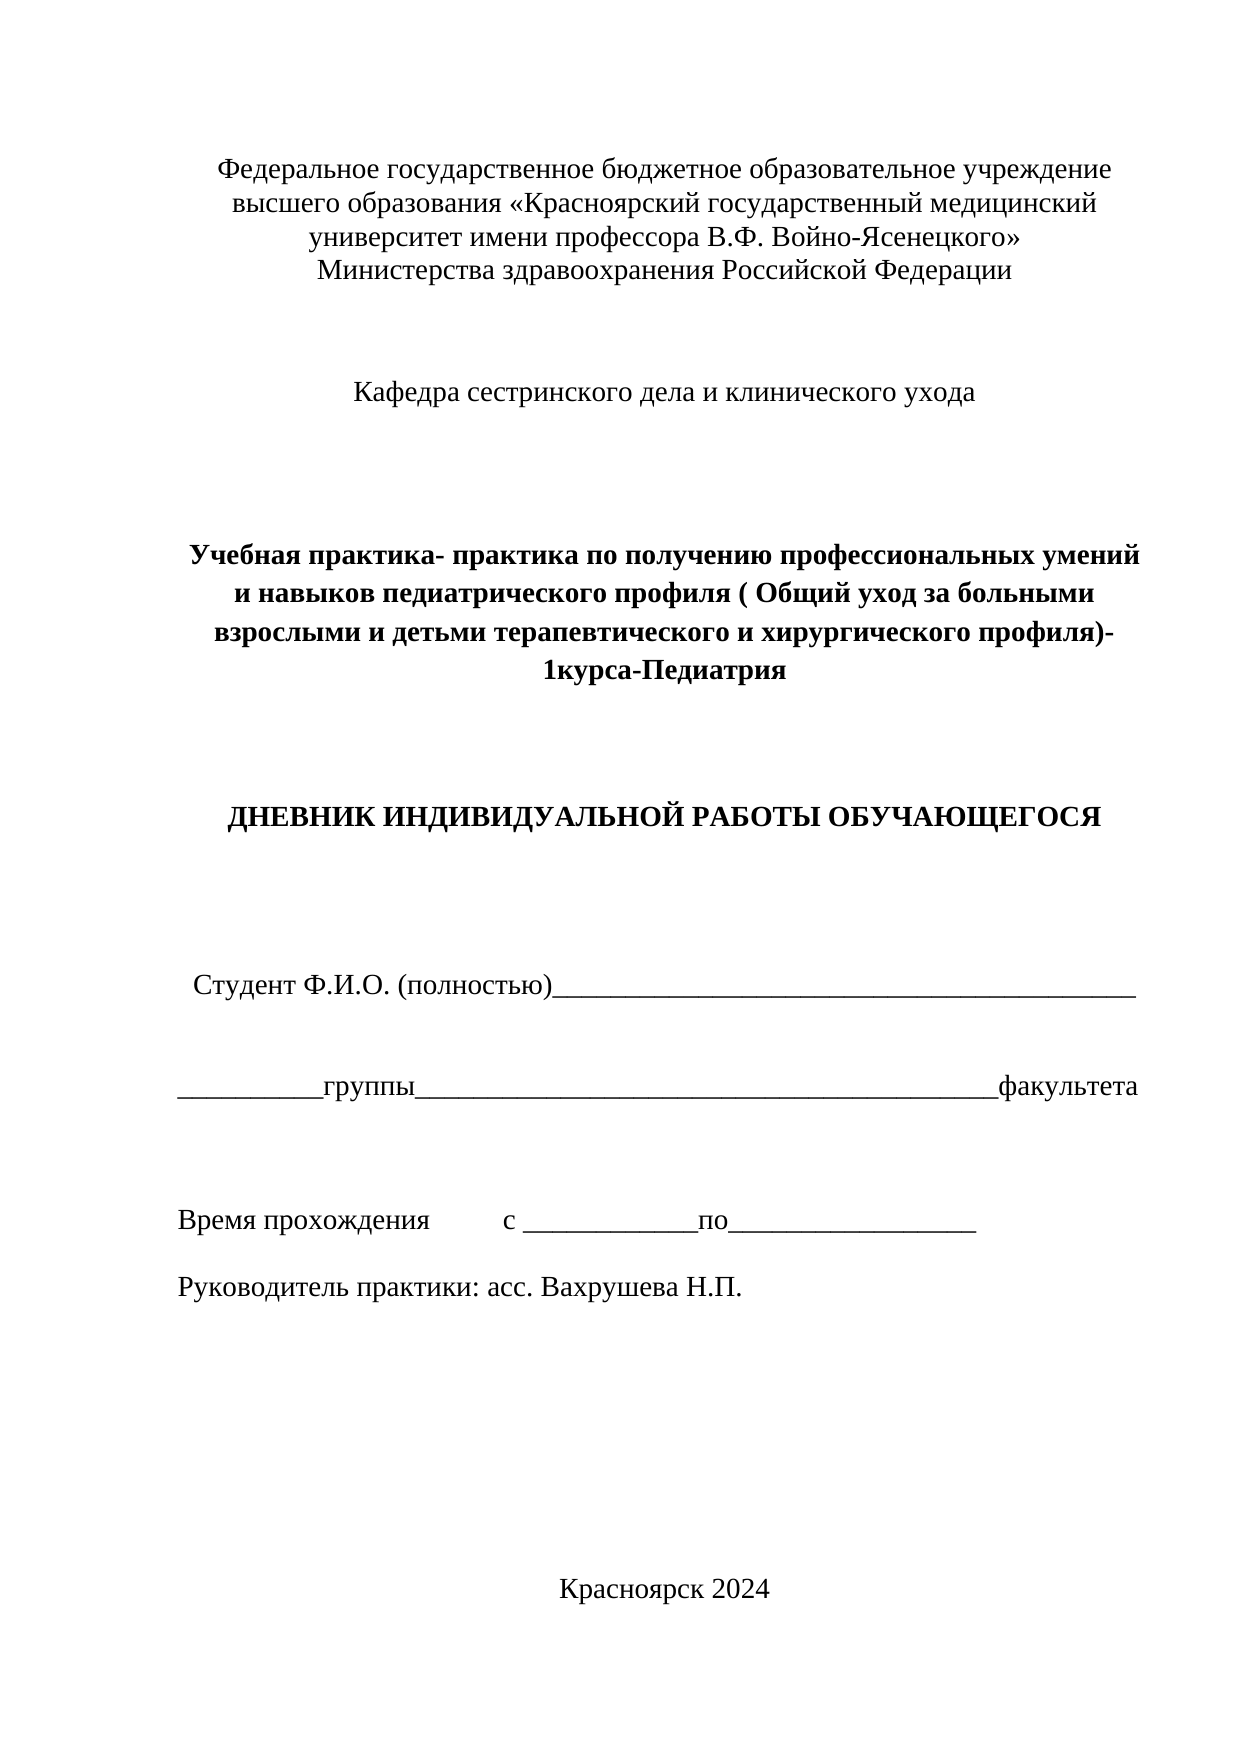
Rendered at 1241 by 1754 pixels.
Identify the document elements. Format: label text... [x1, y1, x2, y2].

text ДНЕВНИК ИНДИВИДУАЛЬНОЙ РАБОТЫ ОБУЧАЮЩЕГОСЯ [177, 799, 1152, 833]
text Кафедра сестринского дела и клинического ухода [177, 374, 1152, 407]
text Красноярск 2024 [177, 1571, 1152, 1604]
text Учебная практика- практика по получению профессиональных умений и навыков педиатрического профиля ( Общий уход за больными взрослыми и детьми терапевтического и хирургического профиля)-1курса-Педиатрия [177, 537, 1152, 686]
text Руководитель практики: асс. Вахрушева Н.П. [177, 1269, 1152, 1302]
text Министерства здравоохранения Российской Федерации [177, 252, 1152, 286]
text __________группы________________________________________факультета [177, 1068, 1152, 1101]
text Студент Ф.И.О. (полностью)________________________________________ [177, 967, 1152, 1001]
text Федеральное государственное бюджетное образовательное учреждение высшего образования «Красноярский государственный медицинский университет имени профессора В.Ф. Войно-Ясенецкого» [177, 152, 1152, 252]
text Время прохождения с ____________по_________________ [177, 1202, 1152, 1235]
